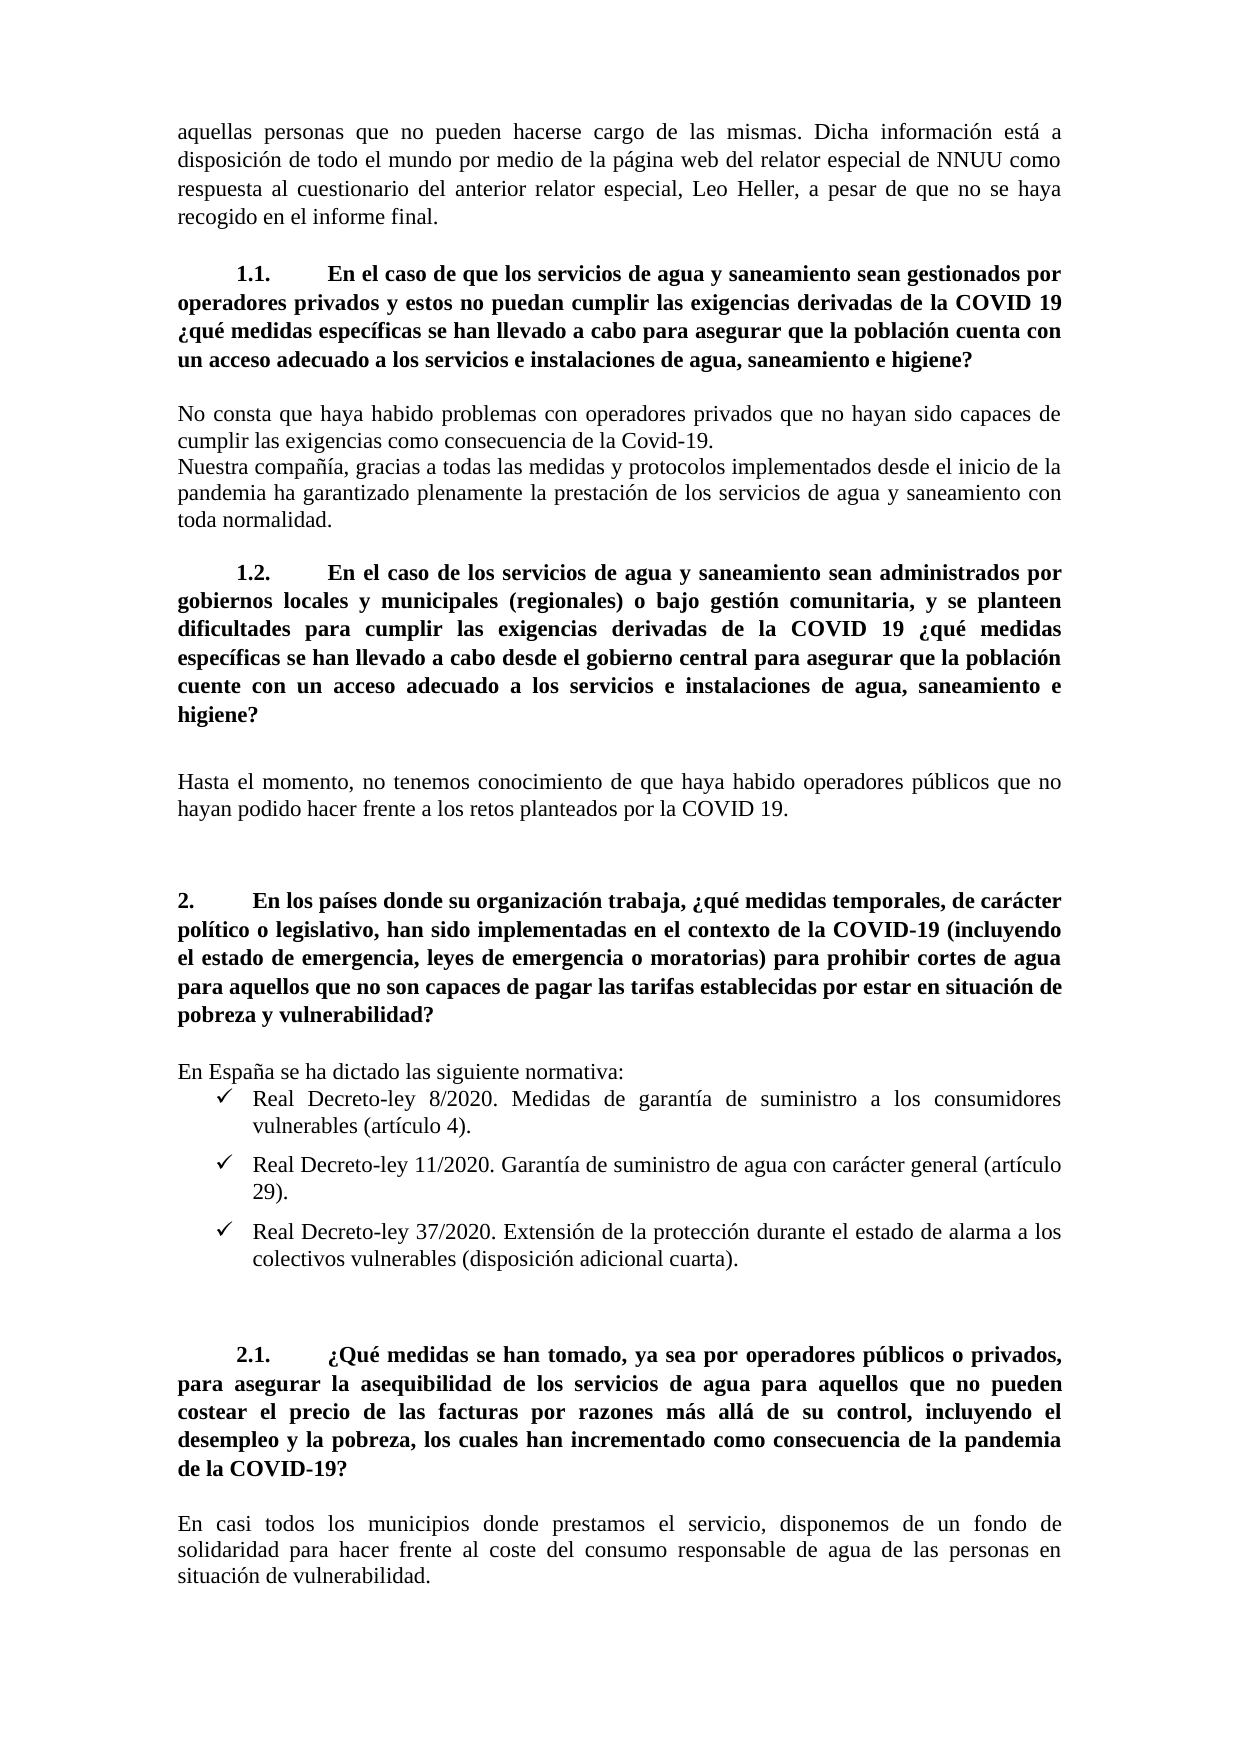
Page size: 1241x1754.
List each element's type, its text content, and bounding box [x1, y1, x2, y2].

text Hasta el momento, no tenemos conocimiento de que haya habido operadores públicos que no hayan podido hacer frente a los retos planteados por la COVID 19. [177, 768, 1063, 822]
list 2. En los países donde su organización trabaja, ¿qué medidas temporales, de carácter político o legislativo, han sido implementadas en el contexto de la COVID-19 (incluyendo el estado de emergencia, leyes de emergencia o moratorias) para prohibir cortes de agua para aquellos que no son capaces de pagar las tarifas establecidas por estar en situación de pobreza y vulnerabilidad? [177, 887, 1063, 1027]
list Real Decreto-ley 11/2020. Garantía de suministro de agua con carácter general (artículo 29). [215, 1151, 1063, 1205]
text 1.1. En el caso de que los servicios de agua y saneamiento sean gestionados por operadores privados y estos no puedan cumplir las exigencias derivadas de la COVID 19 ¿qué medidas específicas se han llevado a cabo para asegurar que la población cuenta con un acceso adecuado a los servicios e instalaciones de agua, saneamiento e higiene? [177, 260, 1063, 372]
list Real Decreto-ley 8/2020. Medidas de garantía de suministro a los consumidores vulnerables (artículo 4). [215, 1084, 1063, 1138]
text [177, 118, 1063, 230]
text En casi todos los municipios donde prestamos el servicio, disponemos de un fondo de solidaridad para hacer frente al coste del consumo responsable de agua de las personas en situación de vulnerabilidad. [177, 1510, 1063, 1589]
list En España se ha dictado las siguiente normativa: [177, 1058, 1063, 1084]
text 1.2. En el caso de los servicios de agua y saneamiento sean administrados por gobiernos locales y municipales (regionales) o bajo gestión comunitaria, y se planteen dificultades para cumplir las exigencias derivadas de la COVID 19 ¿qué medidas específicas se han llevado a cabo desde el gobierno central para asegurar que la población cuente con un acceso adecuado a los servicios e instalaciones de agua, saneamiento e higiene? [177, 558, 1063, 727]
text Nuestra compañía, gracias a todas las medidas y protocolos implementados desde el inicio de la pandemia ha garantizado plenamente la prestación de los servicios de agua y saneamiento con toda normalidad. [177, 453, 1063, 532]
list Real Decreto-ley 37/2020. Extensión de la protección durante el estado de alarma a los colectivos vulnerables (disposición adicional cuarta). [215, 1218, 1063, 1272]
list No consta que haya habido problemas con operadores privados que no hayan sido capaces de cumplir las exigencias como consecuencia de la Covid-19. [177, 400, 1063, 453]
text 2.1. ¿Qué medidas se han tomado, ya sea por operadores públicos o privados, para asegurar la asequibilidad de los servicios de agua para aquellos que no pueden costear el precio de las facturas por razones más allá de su control, incluyendo el desempleo y la pobreza, los cuales han incrementado como consecuencia de la pandemia de la COVID-19? [177, 1341, 1063, 1481]
